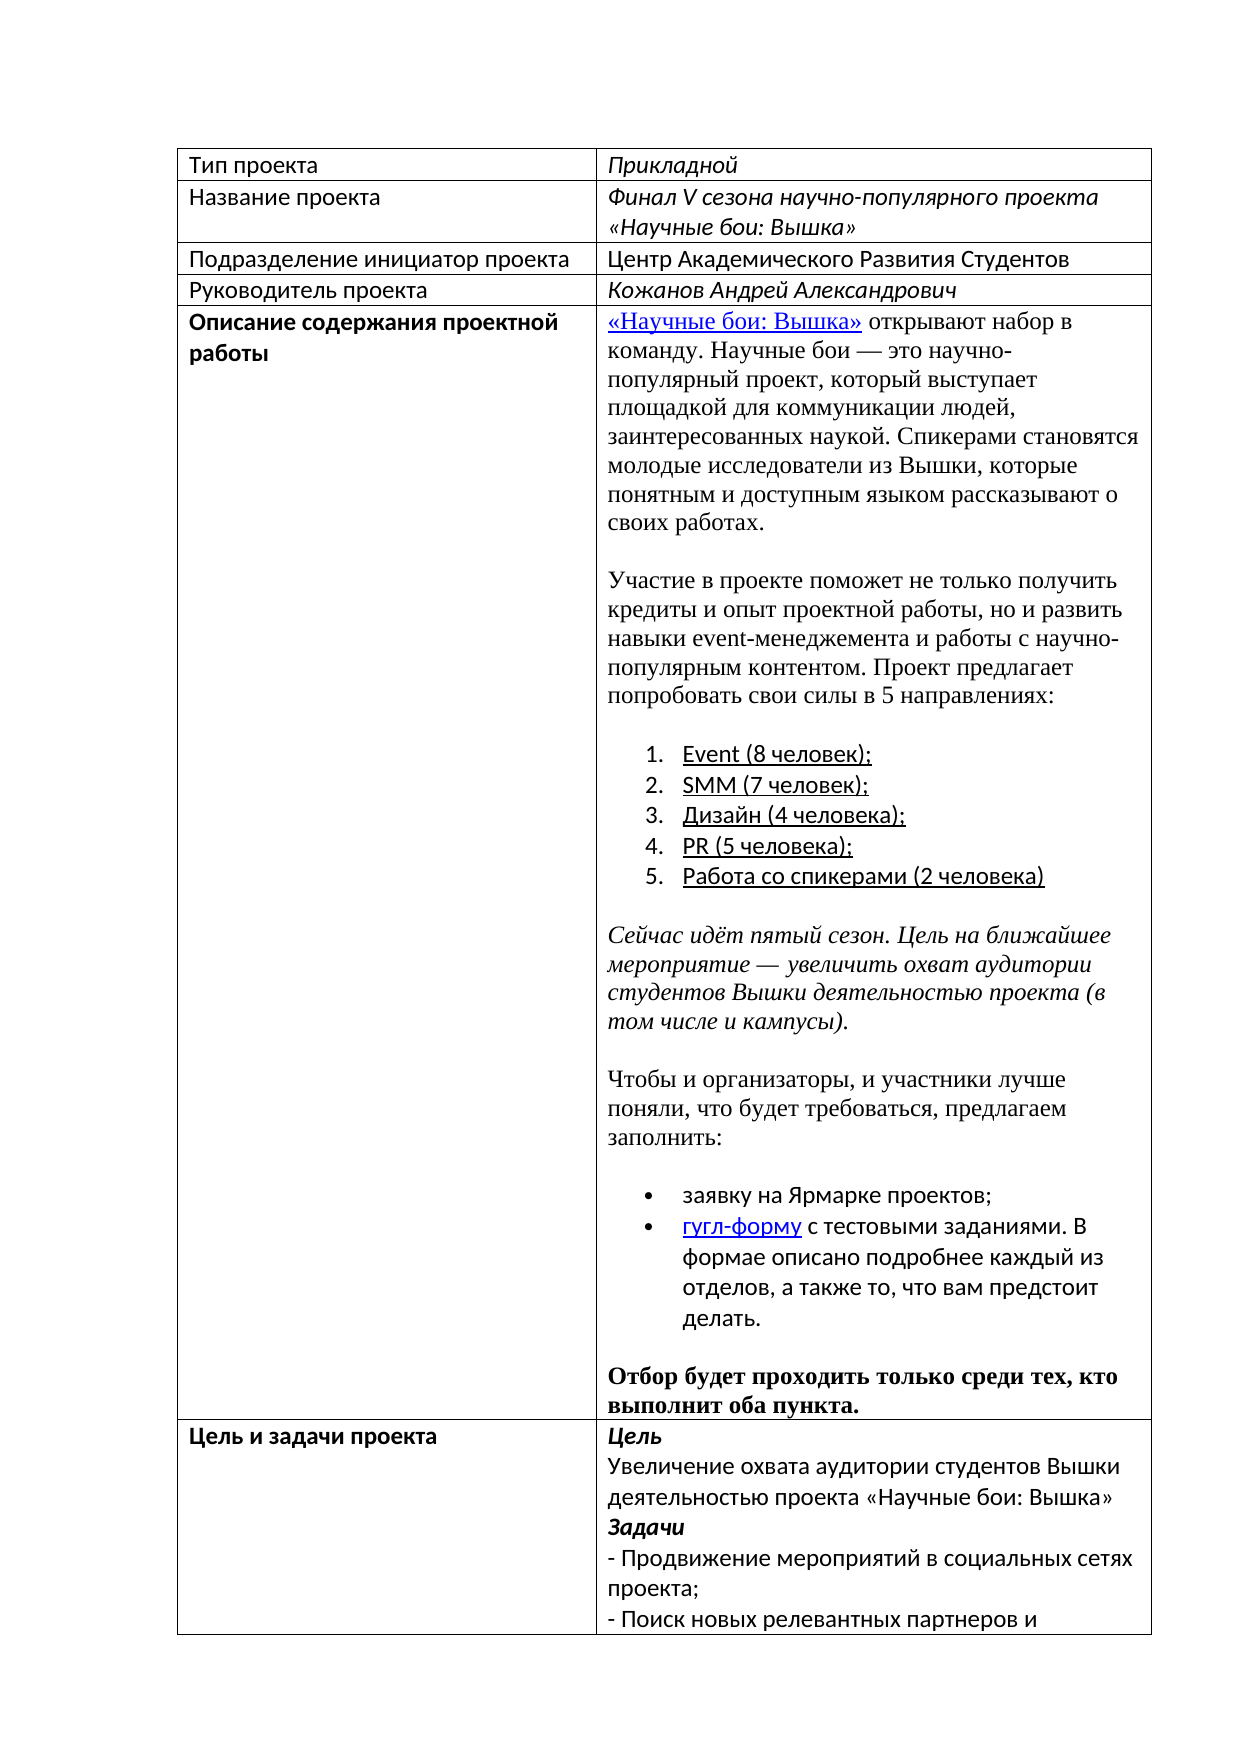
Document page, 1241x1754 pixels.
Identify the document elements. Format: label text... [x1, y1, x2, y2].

table_cell Финал V сезона научно-популярного проекта «Научные бои: Вышка» [597, 181, 1151, 242]
table_cell Руководитель проекта [178, 275, 596, 305]
table_cell Кожанов Андрей Александрович [597, 275, 1151, 305]
table_cell «Научные бои: Вышка» открывают набор в команду. Научные бои — это научно-популярный проект, который выступает площадкой для коммуникации людей, заинтересованных наукой. Спикерами становятся молодые исследователи из Вышки, которые понятным и доступным языком рассказывают о своих работах. Участие в проекте поможет не только получить кредиты и опыт проектной работы, но и развить навыки event-менеджемента и работы с научно-популярным контентом. Проект предлагает попробовать свои силы в 5 направлениях: Event (8 человек); SMM (7 человек); Дизайн (4 человека); PR (5 человека); Работа со спикерами (2 человека) Сейчас идёт пятый сезон. Цель на ближайшее мероприятие — увеличить охват аудитории студентов Вышки деятельностью проекта (в том числе и кампусы). Чтобы и организаторы, и участники лучше поняли, что будет требоваться, предлагаем заполнить: заявку на Ярмарке проектов; гугл-форму с тестовыми заданиями. В формае описано подробнее каждый из отделов, а также то, что вам предстоит делать. Отбор будет проходить только среди тех, кто выполнит оба пункта. [597, 306, 1151, 1419]
table_cell Название проекта [178, 181, 596, 242]
table_header Тип проекта [178, 149, 596, 180]
table_cell Центр Академического Развития Студентов [597, 243, 1151, 273]
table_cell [178, 1420, 596, 1633]
table_header Прикладной [597, 149, 1151, 180]
table_cell Подразделение инициатор проекта [178, 243, 596, 273]
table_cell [597, 1420, 1151, 1633]
table_cell Описание содержания проектной работы [178, 306, 596, 1419]
